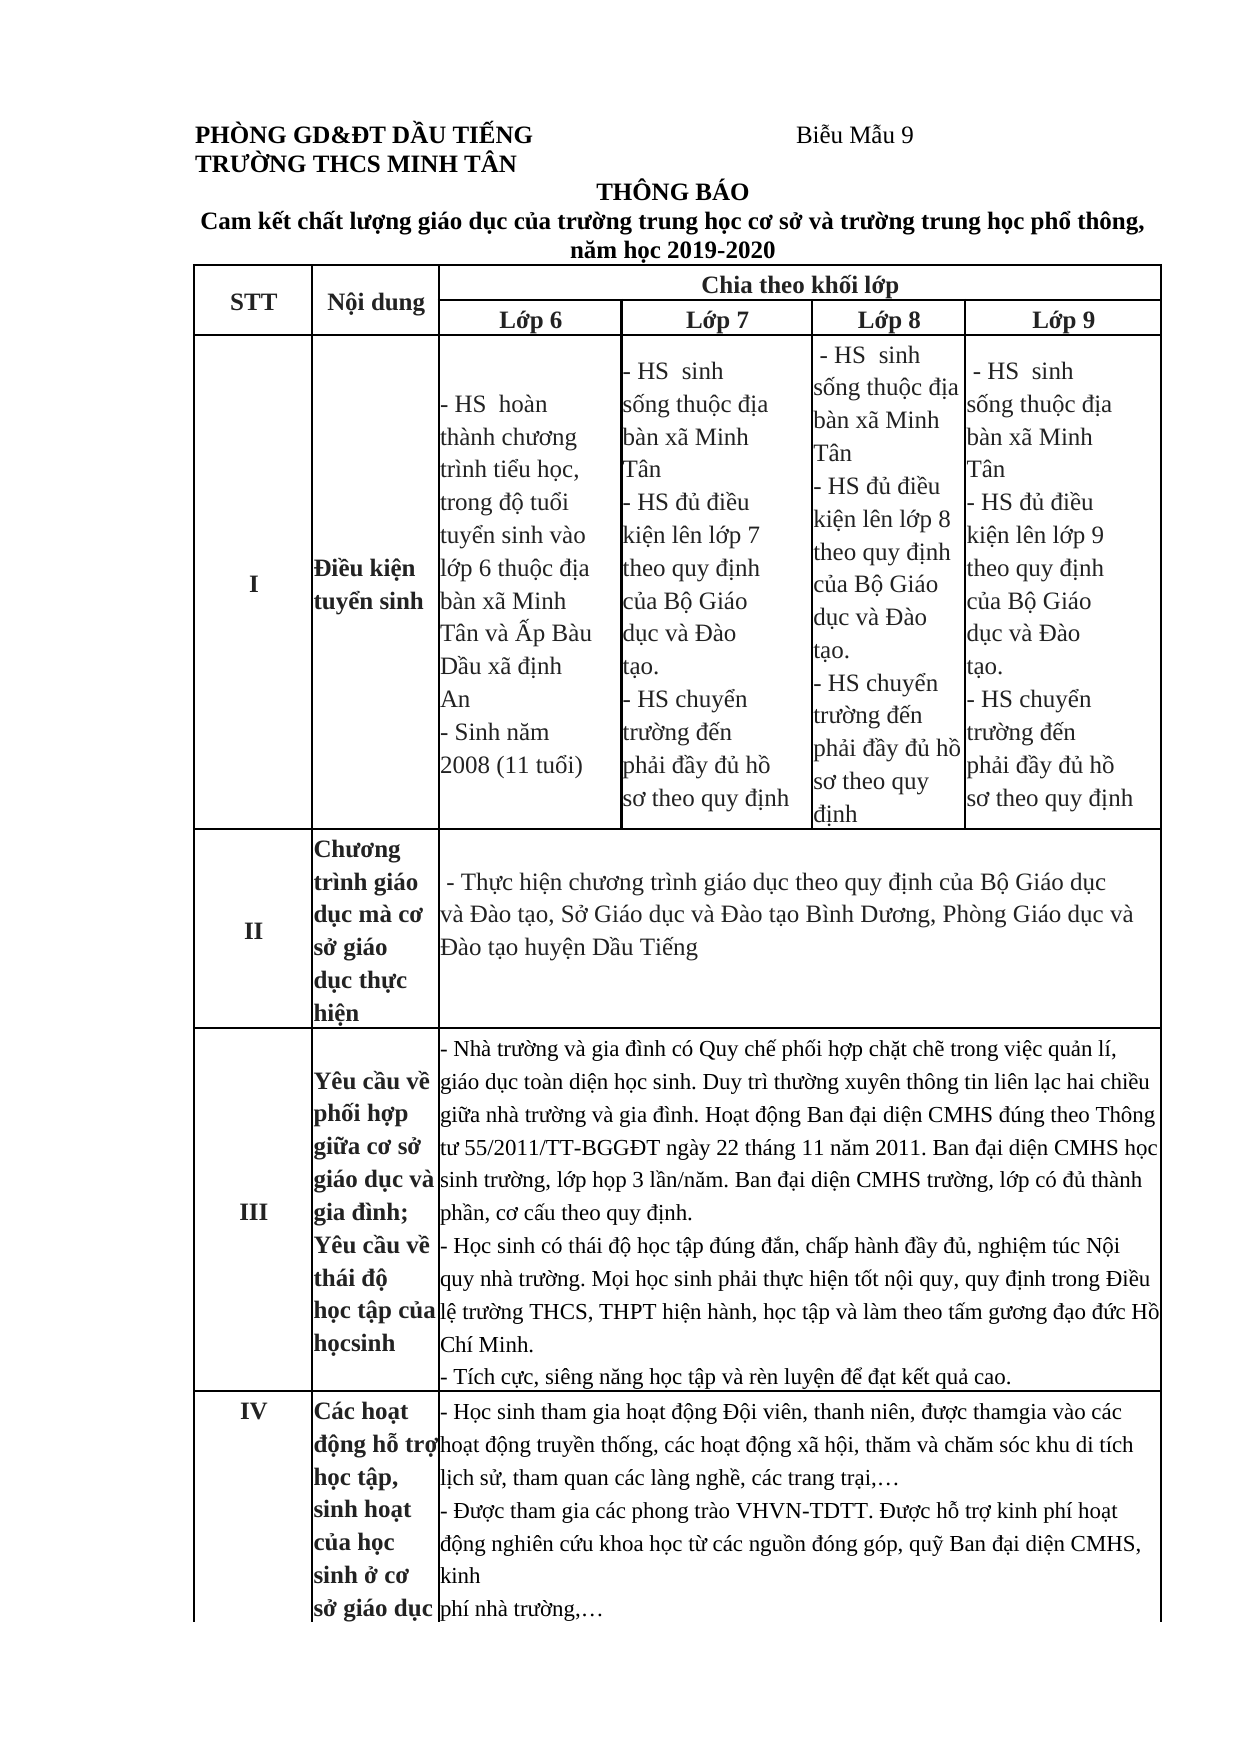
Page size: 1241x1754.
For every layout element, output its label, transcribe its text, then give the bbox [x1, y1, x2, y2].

table_cell - HS sinh sống thuộc địa bàn xã Minh Tân - HS đủ điều kiện lên lớp 9 theo quy định của Bộ Giáo dục và Đào tạo. - HS chuyển trường đến phải đầy đủ hồ sơ theo quy định [966, 336, 1160, 828]
table_cell III [195, 1029, 311, 1390]
table_cell - HS hoàn thành chương trình tiểu học, trong độ tuổi tuyển sinh vào lớp 6 thuộc địa bàn xã Minh Tân và Ấp Bàu Dầu xã định An - Sinh năm 2008 (11 tuổi) [440, 336, 620, 828]
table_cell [313, 1392, 438, 1622]
text TRƯỜNG THCS MINH TÂN [195, 149, 1150, 177]
table_cell - Nhà trường và gia đình có Quy chế phối hợp chặt chẽ trong việc quản lí, giáo dục toàn diện học sinh. Duy trì thường xuyên thông tin liên lạc hai chiều giữa nhà trường và gia đình. Hoạt động Ban đại diện CMHS đúng theo Thông tư 55/2011/TT-BGGĐT ngày 22 tháng 11 năm 2011. Ban đại diện CMHS học sinh trường, lớp họp 3 lần/năm. Ban đại diện CMHS trường, lớp có đủ thành phần, cơ cấu theo quy định. - Học sinh có thái độ học tập đúng đắn, chấp hành đầy đủ, nghiệm túc Nội quy nhà trường. Mọi học sinh phải thực hiện tốt nội quy, quy định trong Điều lệ trường THCS, THPT hiện hành, học tập và làm theo tấm gương đạo đức Hồ Chí Minh. - Tích cực, siêng năng học tập và rèn luyện để đạt kết quả cao. [440, 1029, 1160, 1390]
table_cell Lớp 8 [813, 301, 964, 333]
table_cell Lớp 9 [966, 301, 1160, 333]
table_cell Điều kiện tuyển sinh [313, 336, 438, 828]
table_header Nội dung [313, 266, 438, 333]
table_cell Chương trình giáo dục mà cơ sở giáo dục thực hiện [313, 830, 438, 1027]
table_cell I [195, 336, 311, 828]
table_header Chia theo khối lớp [440, 266, 1160, 299]
table_cell Yêu cầu về phối hợp giữa cơ sở giáo dục và gia đình; Yêu cầu về thái độ học tập của họcsinh [313, 1029, 438, 1390]
table_cell Lớp 6 [440, 301, 620, 333]
text PHÒNG GD&ĐT DẦU TIẾNG Biễu Mẫu 9 [195, 120, 1150, 149]
text Cam kết chất lượng giáo dục của trường trung học cơ sở và trường trung học phổ thông, năm học 2019-2020 [195, 206, 1150, 264]
table_cell - HS sinh sống thuộc địa bàn xã Minh Tân - HS đủ điều kiện lên lớp 8 theo quy định của Bộ Giáo dục và Đào tạo. - HS chuyển trường đến phải đầy đủ hồ sơ theo quy định [813, 336, 964, 828]
table_cell - HS sinh sống thuộc địa bàn xã Minh Tân - HS đủ điều kiện lên lớp 7 theo quy định của Bộ Giáo dục và Đào tạo. - HS chuyển trường đến phải đầy đủ hồ sơ theo quy định [623, 336, 811, 828]
table_cell II [195, 830, 311, 1027]
table_header STT [195, 266, 311, 333]
table_cell IV [195, 1392, 311, 1622]
table_cell Lớp 7 [623, 301, 811, 333]
text THÔNG BÁO [195, 177, 1150, 206]
table_cell - Thực hiện chương trình giáo dục theo quy định của Bộ Giáo dục và Đào tạo, Sở Giáo dục và Đào tạo Bình Dương, Phòng Giáo dục và Đào tạo huyện Dầu Tiếng [440, 830, 1160, 1027]
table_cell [440, 1392, 1160, 1622]
